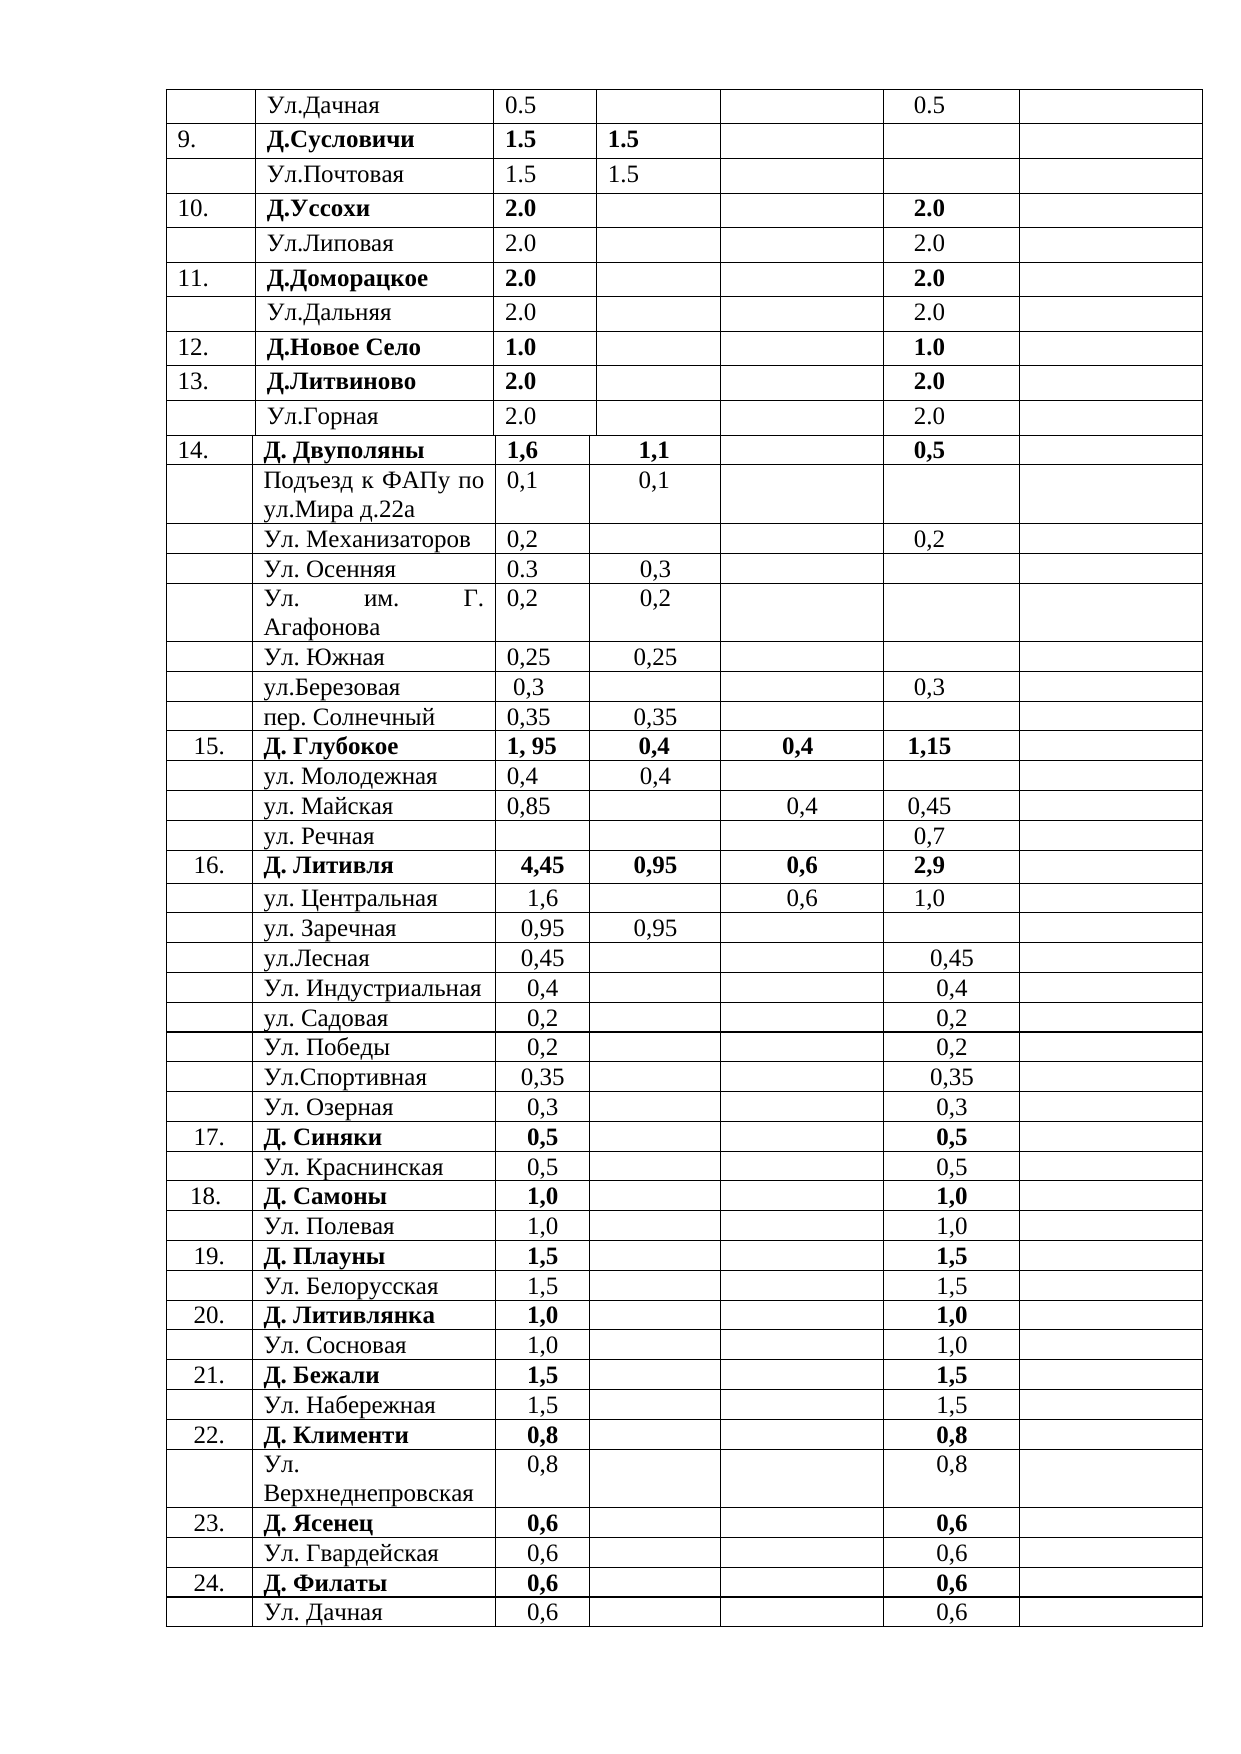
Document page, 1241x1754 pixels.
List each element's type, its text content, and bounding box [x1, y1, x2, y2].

table_cell [721, 584, 883, 641]
table_cell 1,0 [884, 1181, 1019, 1210]
table_cell 0.3 [496, 554, 589, 582]
table_cell [721, 1062, 883, 1091]
table_cell [1020, 1062, 1202, 1091]
table_cell 1,0 [496, 1301, 589, 1329]
table_cell [167, 1033, 252, 1061]
table_cell 0,8 [496, 1450, 589, 1507]
table_cell 0,4 [721, 731, 883, 760]
table_cell [721, 702, 883, 730]
table_cell 1,5 [884, 1241, 1019, 1270]
table_cell [884, 642, 1019, 671]
table_cell 0,6 [496, 1508, 589, 1537]
table_cell 0,95 [496, 913, 589, 942]
table_cell [1020, 1122, 1202, 1151]
table_cell 0,6 [496, 1538, 589, 1567]
table_cell [590, 943, 720, 972]
table_cell 0,45 [884, 943, 1019, 972]
table_cell пер. Солнечный [253, 702, 495, 730]
table_cell 1,0 [884, 1330, 1019, 1359]
table_cell [721, 1152, 883, 1180]
table_cell 0,8 [884, 1450, 1019, 1507]
table_cell Ул.Липовая [256, 228, 493, 262]
table_cell 1.5 [494, 124, 596, 158]
table_cell [721, 943, 883, 972]
table_cell 20. [167, 1301, 252, 1329]
table_cell [590, 1420, 720, 1448]
table_cell [1020, 1598, 1202, 1626]
table_cell Д. Глубокое [253, 731, 495, 760]
table_cell 2.0 [884, 297, 1019, 331]
table_cell 0.5 [884, 90, 1019, 123]
table_cell [721, 297, 883, 331]
table_cell 1.0 [884, 332, 1019, 365]
table_cell [1020, 1330, 1202, 1359]
table_cell 2.0 [884, 263, 1019, 296]
table_cell 2.0 [494, 228, 596, 262]
table_cell 10. [167, 194, 255, 227]
table_cell 22. [167, 1420, 252, 1448]
table_cell 0,5 [496, 1152, 589, 1180]
table_cell [721, 1003, 883, 1031]
table_cell [1020, 228, 1202, 262]
table_cell [721, 401, 883, 434]
table_cell [1020, 702, 1202, 730]
table_cell 4,45 [496, 851, 589, 882]
table_cell Ул. Победы [253, 1033, 495, 1061]
table_cell [590, 672, 720, 701]
table_cell Д. Ясенец [253, 1508, 495, 1537]
table_cell ул. Майская [253, 791, 495, 820]
table_cell 0,25 [590, 642, 720, 671]
table_cell [597, 194, 720, 227]
table_cell [721, 1330, 883, 1359]
table_cell [721, 1450, 883, 1507]
table_cell 0,4 [721, 791, 883, 820]
table_cell [1020, 1033, 1202, 1061]
table_cell 18. [167, 1181, 252, 1210]
table_cell [721, 973, 883, 1002]
table_cell 15. [167, 731, 252, 760]
table_cell [167, 1450, 252, 1507]
table_cell 0,5 [884, 1122, 1019, 1151]
table_cell [1020, 524, 1202, 553]
table_cell [167, 1271, 252, 1299]
table_cell [1020, 1211, 1202, 1240]
table_cell [1020, 821, 1202, 849]
table_cell 1,6 [496, 436, 589, 464]
table_cell [1020, 1568, 1202, 1596]
table_cell 0,35 [496, 702, 589, 730]
table_cell [1020, 851, 1202, 882]
table_cell [590, 973, 720, 1002]
table_cell [597, 297, 720, 331]
table_cell 1,5 [496, 1360, 589, 1389]
table_cell 0,6 [884, 1538, 1019, 1567]
table_cell 0,1 [590, 465, 720, 523]
table_cell 1.5 [494, 159, 596, 192]
table_cell Ул. им. Г. Агафонова [253, 584, 495, 641]
table_cell 0,45 [884, 791, 1019, 820]
table_cell [590, 1598, 720, 1626]
table_cell [597, 401, 720, 434]
table_cell [1020, 436, 1202, 464]
table_cell Д.Доморацкое [256, 263, 493, 296]
table_cell 0,95 [590, 851, 720, 882]
table_cell [1020, 194, 1202, 227]
table_cell 1,5 [496, 1390, 589, 1419]
table_cell 0,2 [884, 1033, 1019, 1061]
table_cell [590, 1211, 720, 1240]
table_cell [721, 194, 883, 227]
table_cell Д. Плауны [253, 1241, 495, 1270]
table_cell Д.Новое Село [256, 332, 493, 365]
table_cell [884, 761, 1019, 790]
table_cell 0,25 [496, 642, 589, 671]
table_cell 17. [167, 1122, 252, 1151]
table_cell Д. Клименти [253, 1420, 495, 1448]
table_cell Ул. Механизаторов [253, 524, 495, 553]
table_cell [1020, 263, 1202, 296]
table_cell Подъезд к ФАПу по ул.Мира д.22а [253, 465, 495, 523]
table_cell [1020, 1181, 1202, 1210]
table_cell [590, 1568, 720, 1596]
table_cell Ул. Краснинская [253, 1152, 495, 1180]
table_cell [721, 124, 883, 158]
table_cell [1020, 1271, 1202, 1299]
table_cell [1020, 1538, 1202, 1567]
table_cell 9. [167, 124, 255, 158]
table_cell 19. [167, 1241, 252, 1270]
table_cell 0,6 [884, 1598, 1019, 1626]
table_cell [1020, 1508, 1202, 1537]
table_cell 0,4 [884, 973, 1019, 1002]
table_cell Ул.Дальняя [256, 297, 493, 331]
table_cell 2.0 [884, 228, 1019, 262]
table_cell 0,2 [590, 584, 720, 641]
table_cell [1020, 1003, 1202, 1031]
table_cell [597, 228, 720, 262]
table_cell Д. Литивлянка [253, 1301, 495, 1329]
table_cell 0,2 [496, 584, 589, 641]
table_cell 0,6 [496, 1598, 589, 1626]
table_cell 0,35 [884, 1062, 1019, 1091]
table_cell [590, 1450, 720, 1507]
table_cell [721, 524, 883, 553]
table_cell 0,4 [590, 731, 720, 760]
table_cell ул.Лесная [253, 943, 495, 972]
table_cell [597, 263, 720, 296]
table_cell 0,1 [496, 465, 589, 523]
table_cell Ул. Сосновая [253, 1330, 495, 1359]
table_cell [1020, 90, 1202, 123]
table_cell [167, 1092, 252, 1121]
table_cell 1,5 [884, 1390, 1019, 1419]
table_cell 0,35 [496, 1062, 589, 1091]
table_cell [590, 1360, 720, 1389]
table_cell 0,3 [496, 1092, 589, 1121]
table_cell 1,0 [496, 1181, 589, 1210]
table_cell [167, 1152, 252, 1180]
table_cell Ул.Горная [256, 401, 493, 434]
table_cell [1020, 584, 1202, 641]
table_cell [1020, 1450, 1202, 1507]
table_cell Д. Литивля [253, 851, 495, 882]
table_cell Д.Сусловичи [256, 124, 493, 158]
table_cell 1,5 [496, 1271, 589, 1299]
table_cell [1020, 1241, 1202, 1270]
table_cell [1020, 465, 1202, 523]
table_cell [167, 973, 252, 1002]
table_cell [1020, 731, 1202, 760]
table_cell ул.Березовая [253, 672, 495, 701]
table_cell 0,8 [496, 1420, 589, 1448]
table_cell [721, 1508, 883, 1537]
table_cell 16. [167, 851, 252, 882]
table_cell [1020, 1092, 1202, 1121]
table_cell Ул. Набережная [253, 1390, 495, 1419]
table_cell 1,5 [884, 1271, 1019, 1299]
table_cell [721, 1092, 883, 1121]
table_cell [590, 1033, 720, 1061]
table_cell 2.0 [884, 401, 1019, 434]
table_cell [167, 401, 255, 434]
table_cell [721, 332, 883, 365]
table_cell [167, 672, 252, 701]
table_cell 2.0 [494, 401, 596, 434]
table_cell [590, 1390, 720, 1419]
table_cell 2,9 [884, 851, 1019, 882]
table_cell 0,3 [496, 672, 589, 701]
table_cell Ул. Индустриальная [253, 973, 495, 1002]
table_cell [167, 1211, 252, 1240]
table_cell [167, 228, 255, 262]
table_cell [167, 1390, 252, 1419]
table_cell [167, 1062, 252, 1091]
table_cell 1,0 [884, 1301, 1019, 1329]
table_cell [1020, 913, 1202, 942]
table_cell [167, 1598, 252, 1626]
table_cell 0,4 [496, 761, 589, 790]
table_cell [721, 366, 883, 400]
table_cell Ул. Верхнеднепровская [253, 1450, 495, 1507]
table_cell [590, 1538, 720, 1567]
table_cell [590, 821, 720, 849]
table_cell ул. Центральная [253, 884, 495, 912]
table_cell 0,6 [496, 1568, 589, 1596]
table_cell [721, 761, 883, 790]
table_cell 0,85 [496, 791, 589, 820]
table_cell [496, 821, 589, 849]
table_cell 1.5 [597, 124, 720, 158]
table_cell Ул.Почтовая [256, 159, 493, 192]
table_cell [721, 1598, 883, 1626]
table_cell [590, 1241, 720, 1270]
table_cell [1020, 366, 1202, 400]
table_cell [1020, 1420, 1202, 1448]
table_cell Д. Филаты [253, 1568, 495, 1596]
table_cell [721, 821, 883, 849]
table_cell [721, 1033, 883, 1061]
table_cell 1,15 [884, 731, 1019, 760]
table_cell [590, 1181, 720, 1210]
table_cell [167, 1330, 252, 1359]
table_cell [884, 124, 1019, 158]
table_cell [884, 702, 1019, 730]
table_cell Ул.Дачная [256, 90, 493, 123]
table_cell [167, 465, 252, 523]
table_cell 23. [167, 1508, 252, 1537]
table_cell ул. Садовая [253, 1003, 495, 1031]
table_cell [721, 1211, 883, 1240]
table_cell Ул. Дачная [253, 1598, 495, 1626]
table_cell [721, 642, 883, 671]
table_cell Ул. Южная [253, 642, 495, 671]
table_cell [721, 1241, 883, 1270]
table_cell [884, 584, 1019, 641]
table_cell 0,45 [496, 943, 589, 972]
table_cell [1020, 401, 1202, 434]
table_cell [721, 436, 883, 464]
table_cell Ул.Спортивная [253, 1062, 495, 1091]
table_cell 0,6 [721, 884, 883, 912]
table_cell 0,4 [590, 761, 720, 790]
table_cell 1,6 [496, 884, 589, 912]
table_cell 0,2 [496, 1003, 589, 1031]
table_cell [721, 1271, 883, 1299]
table_cell [590, 1330, 720, 1359]
table_cell 12. [167, 332, 255, 365]
table_cell 0,3 [884, 1092, 1019, 1121]
table_cell 21. [167, 1360, 252, 1389]
table_cell [1020, 973, 1202, 1002]
table_cell [884, 913, 1019, 942]
table_cell 1,5 [884, 1360, 1019, 1389]
table_cell 0,5 [884, 1152, 1019, 1180]
table_cell [590, 524, 720, 553]
table_cell [590, 791, 720, 820]
table_cell [721, 1538, 883, 1567]
table_cell [721, 1301, 883, 1329]
table_cell [590, 1003, 720, 1031]
table_cell [167, 524, 252, 553]
table_cell [1020, 943, 1202, 972]
table_cell [167, 702, 252, 730]
table_cell [721, 1420, 883, 1448]
table_cell [167, 159, 255, 192]
table_cell 0,2 [496, 524, 589, 553]
table_cell 0,3 [590, 554, 720, 582]
table_cell 0.5 [494, 90, 596, 123]
table_cell [721, 159, 883, 192]
table_cell 1, 95 [496, 731, 589, 760]
table_cell [1020, 761, 1202, 790]
table_cell [721, 1568, 883, 1596]
table_cell Д. Синяки [253, 1122, 495, 1151]
table_cell [167, 584, 252, 641]
table_cell [721, 672, 883, 701]
table_cell 11. [167, 263, 255, 296]
table_cell 0,2 [884, 524, 1019, 553]
table_cell [1020, 672, 1202, 701]
table_cell 0,6 [884, 1568, 1019, 1596]
table_cell 2.0 [884, 194, 1019, 227]
table_cell [1020, 554, 1202, 582]
table_cell 1,1 [590, 436, 720, 464]
table_cell Ул. Гвардейская [253, 1538, 495, 1567]
table_cell Ул. Полевая [253, 1211, 495, 1240]
table_cell Д.Литвиново [256, 366, 493, 400]
table_cell [721, 554, 883, 582]
table_cell 0,35 [590, 702, 720, 730]
table_cell [721, 913, 883, 942]
table_cell 13. [167, 366, 255, 400]
table_cell 1,5 [496, 1241, 589, 1270]
table_cell [167, 913, 252, 942]
table_cell 1,0 [496, 1330, 589, 1359]
table_cell [884, 159, 1019, 192]
table_cell [1020, 642, 1202, 671]
table_cell [590, 884, 720, 912]
table_cell 24. [167, 1568, 252, 1596]
table_cell [597, 90, 720, 123]
table_cell Ул. Белорусская [253, 1271, 495, 1299]
table_cell 0,5 [884, 436, 1019, 464]
table_cell [167, 90, 255, 123]
table_cell [167, 943, 252, 972]
table_cell 2.0 [494, 297, 596, 331]
table_cell [597, 366, 720, 400]
table_cell 0,8 [884, 1420, 1019, 1448]
table_cell 0,3 [884, 672, 1019, 701]
table_cell Д.Уссохи [256, 194, 493, 227]
table_cell ул. Речная [253, 821, 495, 849]
table_cell [590, 1062, 720, 1091]
table_cell 0,2 [884, 1003, 1019, 1031]
table_cell [1020, 1301, 1202, 1329]
table_cell Д. Двуполяны [253, 436, 495, 464]
table_cell [1020, 124, 1202, 158]
table_cell [1020, 884, 1202, 912]
table_cell 0,7 [884, 821, 1019, 849]
table_cell Ул. Осенняя [253, 554, 495, 582]
table_cell [721, 1390, 883, 1419]
table_cell 0,6 [721, 851, 883, 882]
table_cell [167, 761, 252, 790]
table_cell [721, 465, 883, 523]
table_cell [1020, 1152, 1202, 1180]
table_cell [1020, 791, 1202, 820]
table_cell 0,4 [496, 973, 589, 1002]
table_cell [721, 1360, 883, 1389]
table_cell [1020, 332, 1202, 365]
table_cell [721, 1122, 883, 1151]
table_cell [721, 1181, 883, 1210]
table_cell [721, 263, 883, 296]
table_cell [590, 1152, 720, 1180]
table_cell [167, 642, 252, 671]
table_cell [1020, 1360, 1202, 1389]
table_cell [590, 1122, 720, 1151]
table_cell Д. Бежали [253, 1360, 495, 1389]
table_cell 2.0 [494, 366, 596, 400]
table_cell ул. Молодежная [253, 761, 495, 790]
table_cell 1,0 [884, 884, 1019, 912]
table_cell [167, 884, 252, 912]
table_cell [167, 1538, 252, 1567]
table_cell 1,0 [496, 1211, 589, 1240]
table_cell [590, 1092, 720, 1121]
table_cell [167, 554, 252, 582]
table_cell 14. [167, 436, 252, 464]
table_cell [1020, 1390, 1202, 1419]
table_cell 2.0 [494, 194, 596, 227]
table_cell [590, 1271, 720, 1299]
table_cell [590, 1508, 720, 1537]
table_cell [167, 297, 255, 331]
table_cell 0,95 [590, 913, 720, 942]
table_cell [167, 1003, 252, 1031]
table_cell [1020, 297, 1202, 331]
table_cell [721, 228, 883, 262]
table_cell 1.5 [597, 159, 720, 192]
table_cell [884, 554, 1019, 582]
table_cell [590, 1301, 720, 1329]
table_cell Ул. Озерная [253, 1092, 495, 1121]
table_cell 2.0 [494, 263, 596, 296]
table_cell [167, 791, 252, 820]
table_cell 0,6 [884, 1508, 1019, 1537]
table_cell 1,0 [884, 1211, 1019, 1240]
table_cell [1020, 159, 1202, 192]
table_cell 2.0 [884, 366, 1019, 400]
table_cell Д. Самоны [253, 1181, 495, 1210]
table_cell ул. Заречная [253, 913, 495, 942]
table_cell [167, 821, 252, 849]
table_cell [597, 332, 720, 365]
table_cell 1.0 [494, 332, 596, 365]
table_cell [721, 90, 883, 123]
table_cell [884, 465, 1019, 523]
table_cell 0,5 [496, 1122, 589, 1151]
table_cell 0,2 [496, 1033, 589, 1061]
